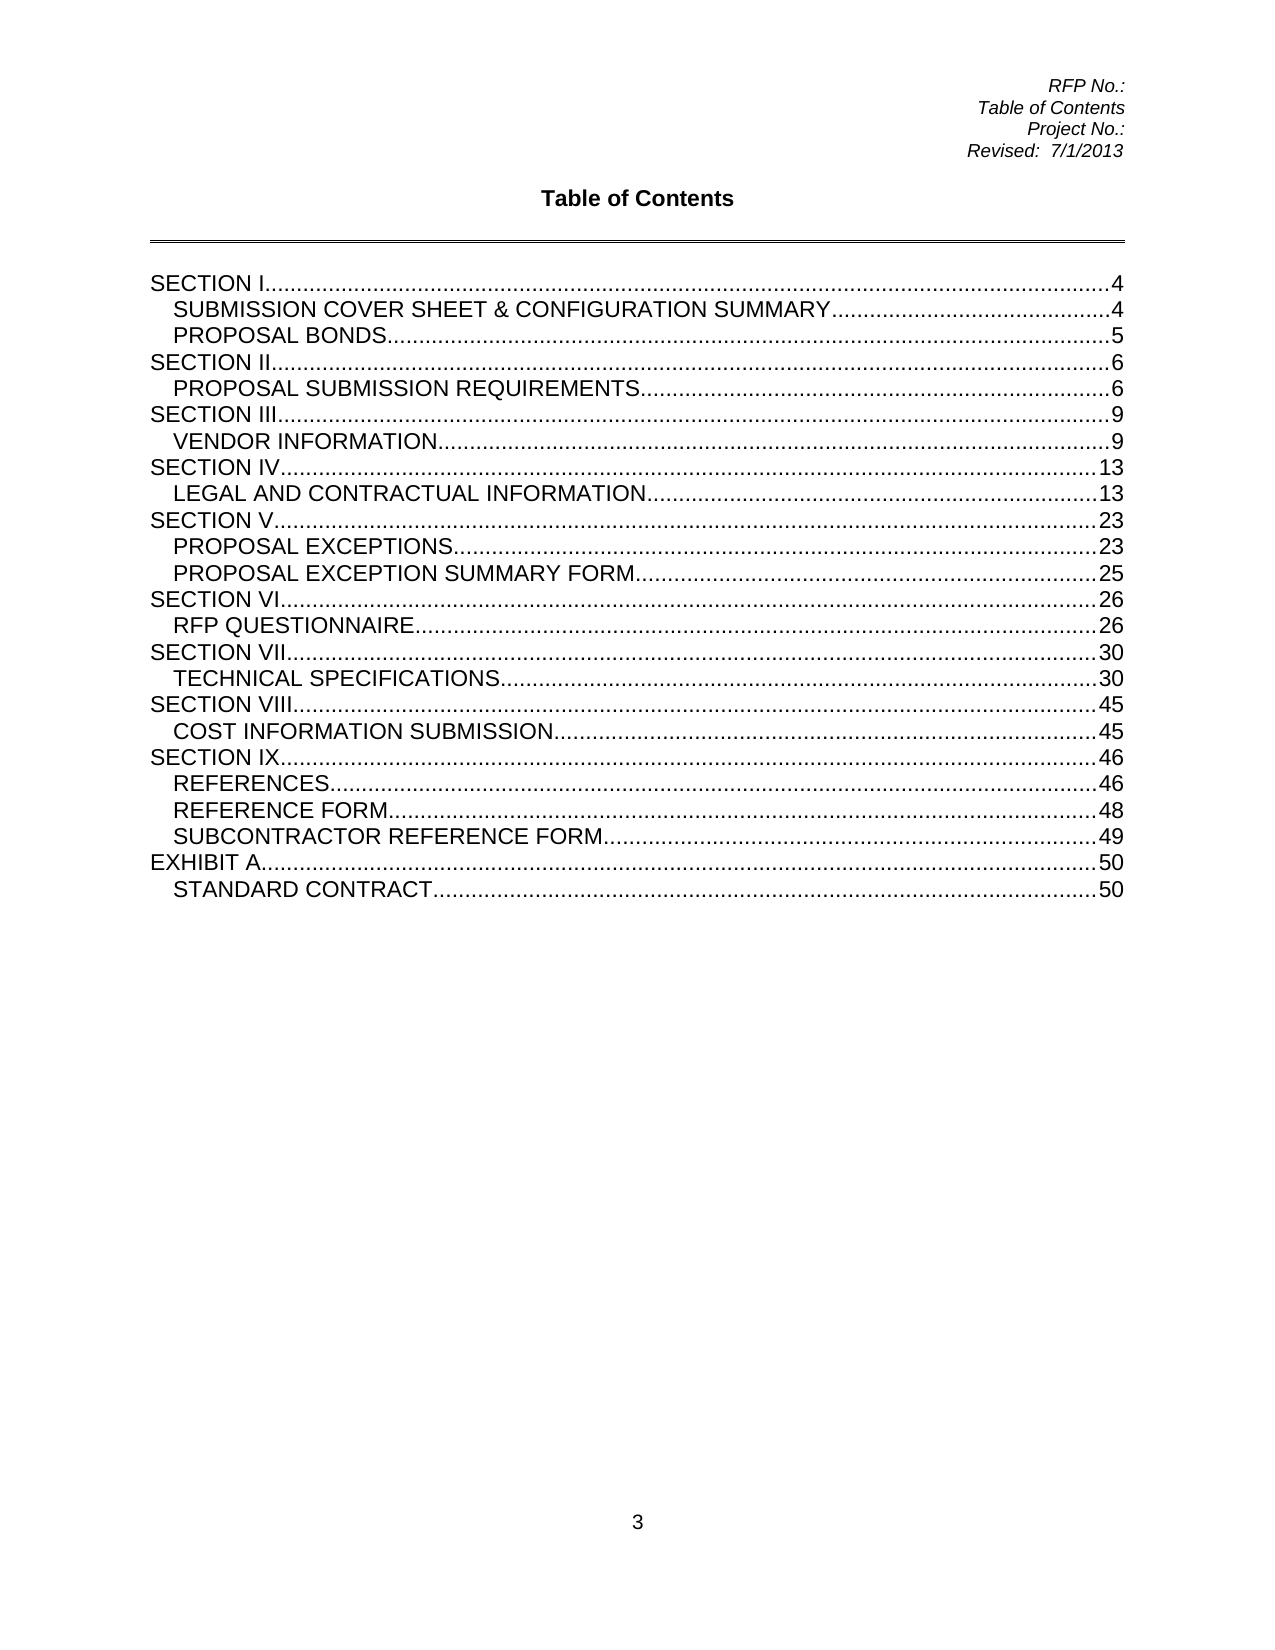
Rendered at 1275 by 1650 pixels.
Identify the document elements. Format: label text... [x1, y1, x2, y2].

text STANDARD CONTRACT 50 [173, 876, 1125, 902]
text TECHNICAL SPECIFICATIONS 30 [173, 665, 1125, 691]
text SECTION II 6 [150, 349, 1125, 375]
text REFERENCES 46 [173, 770, 1125, 797]
text PROPOSAL BONDS 5 [173, 322, 1125, 349]
text SUBMISSION COVER SHEET & CONFIGURATION SUMMARY 4 [173, 296, 1125, 322]
text SECTION V 23 [150, 507, 1125, 533]
text RFP QUESTIONNAIRE 26 [173, 612, 1125, 638]
text PROPOSAL EXCEPTIONS 23 [173, 533, 1125, 559]
text SECTION I 4 [150, 269, 1125, 296]
text SECTION III 9 [150, 401, 1125, 428]
text LEGAL AND CONTRACTUAL INFORMATION 13 [173, 480, 1125, 507]
text SECTION IV 13 [150, 454, 1125, 480]
text COST INFORMATION SUBMISSION 45 [173, 718, 1125, 744]
text SECTION VII 30 [150, 638, 1125, 665]
text SUBCONTRACTOR REFERENCE FORM 49 [173, 823, 1125, 849]
text REFERENCE FORM 48 [173, 797, 1125, 823]
text EXHIBIT A 50 [150, 849, 1125, 876]
title Table of Contents [150, 185, 1125, 212]
text SECTION VI 26 [150, 586, 1125, 612]
text SECTION VIII 45 [150, 691, 1125, 718]
text PROPOSAL SUBMISSION REQUIREMENTS 6 [173, 375, 1125, 401]
text PROPOSAL EXCEPTION SUMMARY FORM 25 [173, 559, 1125, 586]
text SECTION IX 46 [150, 744, 1125, 770]
text VENDOR INFORMATION 9 [173, 428, 1125, 454]
